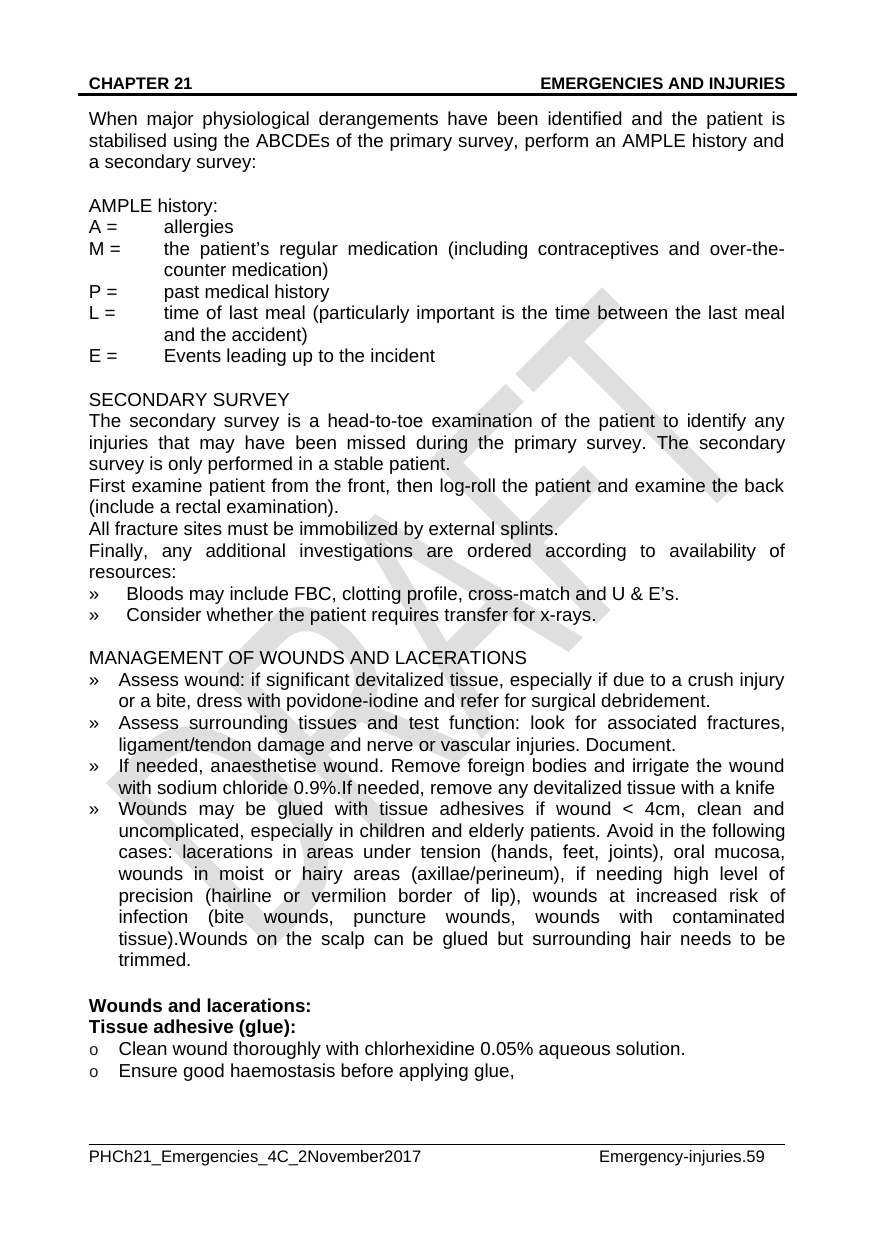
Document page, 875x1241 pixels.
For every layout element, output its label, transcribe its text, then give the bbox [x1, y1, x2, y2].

list Bloods may include FBC, clotting profile, cross-match and U & E’s. [89, 582, 785, 604]
list Wounds may be glued with tissue adhesives if wound < 4cm, clean and uncomplicated, especially in children and elderly patients. Avoid in the following cases: lacerations in areas under tension (hands, feet, joints), oral mucosa, wounds in moist or hairy areas (axillae/perineum), if needing high level of precision (hairline or vermilion border of lip), wounds at increased risk of infection (bite wounds, puncture wounds, wounds with contaminated tissue).Wounds on the scalp can be glued but surrounding hair needs to be trimmed. [89, 798, 785, 971]
text Finally, any additional investigations are ordered according to availability of resources: [89, 539, 785, 582]
text The secondary survey is a head-to-toe examination of the patient to identify any injuries that may have been missed during the primary survey. The secondary survey is only performed in a stable patient. [89, 410, 785, 475]
text First examine patient from the front, then log-roll the patient and examine the back (include a rectal examination). [89, 475, 785, 518]
list Consider whether the patient requires transfer for x-rays. [89, 604, 785, 626]
text L = time of last meal (particularly important is the time between the last meal and the accident) [89, 302, 785, 345]
text Wounds and lacerations: [89, 994, 785, 1016]
list If needed, anaesthetise wound. Remove foreign bodies and irrigate the wound with sodium chloride 0.9%.If needed, remove any devitalized tissue with a knife [89, 755, 785, 798]
list Ensure good haemostasis before applying glue, [89, 1060, 785, 1083]
text A = allergies [89, 216, 785, 237]
text When major physiological derangements have been identified and the patient is stabilised using the ABCDEs of the primary survey, perform an AMPLE history and a secondary survey: [89, 108, 785, 173]
text E = Events leading up to the incident [89, 345, 785, 367]
text All fracture sites must be immobilized by external splints. [89, 518, 785, 539]
list Assess surrounding tissues and test function: look for associated fractures, ligament/tendon damage and nerve or vascular injuries. Document. [89, 712, 785, 755]
text M = the patient’s regular medication (including contraceptives and over-the-counter medication) [89, 237, 785, 281]
list Assess wound: if significant devitalized tissue, especially if due to a crush injury or a bite, dress with povidone-iodine and refer for surgical debridement. [89, 669, 785, 712]
text P = past medical history [89, 281, 785, 302]
text Tissue adhesive (glue): [89, 1016, 785, 1038]
text AMPLE history: [89, 194, 785, 216]
list Clean wound thoroughly with chlorhexidine 0.05% aqueous solution. [89, 1038, 785, 1060]
text SECONDARY SURVEY [89, 388, 785, 410]
text MANAGEMENT OF WOUNDS AND LACERATIONS [89, 647, 785, 669]
